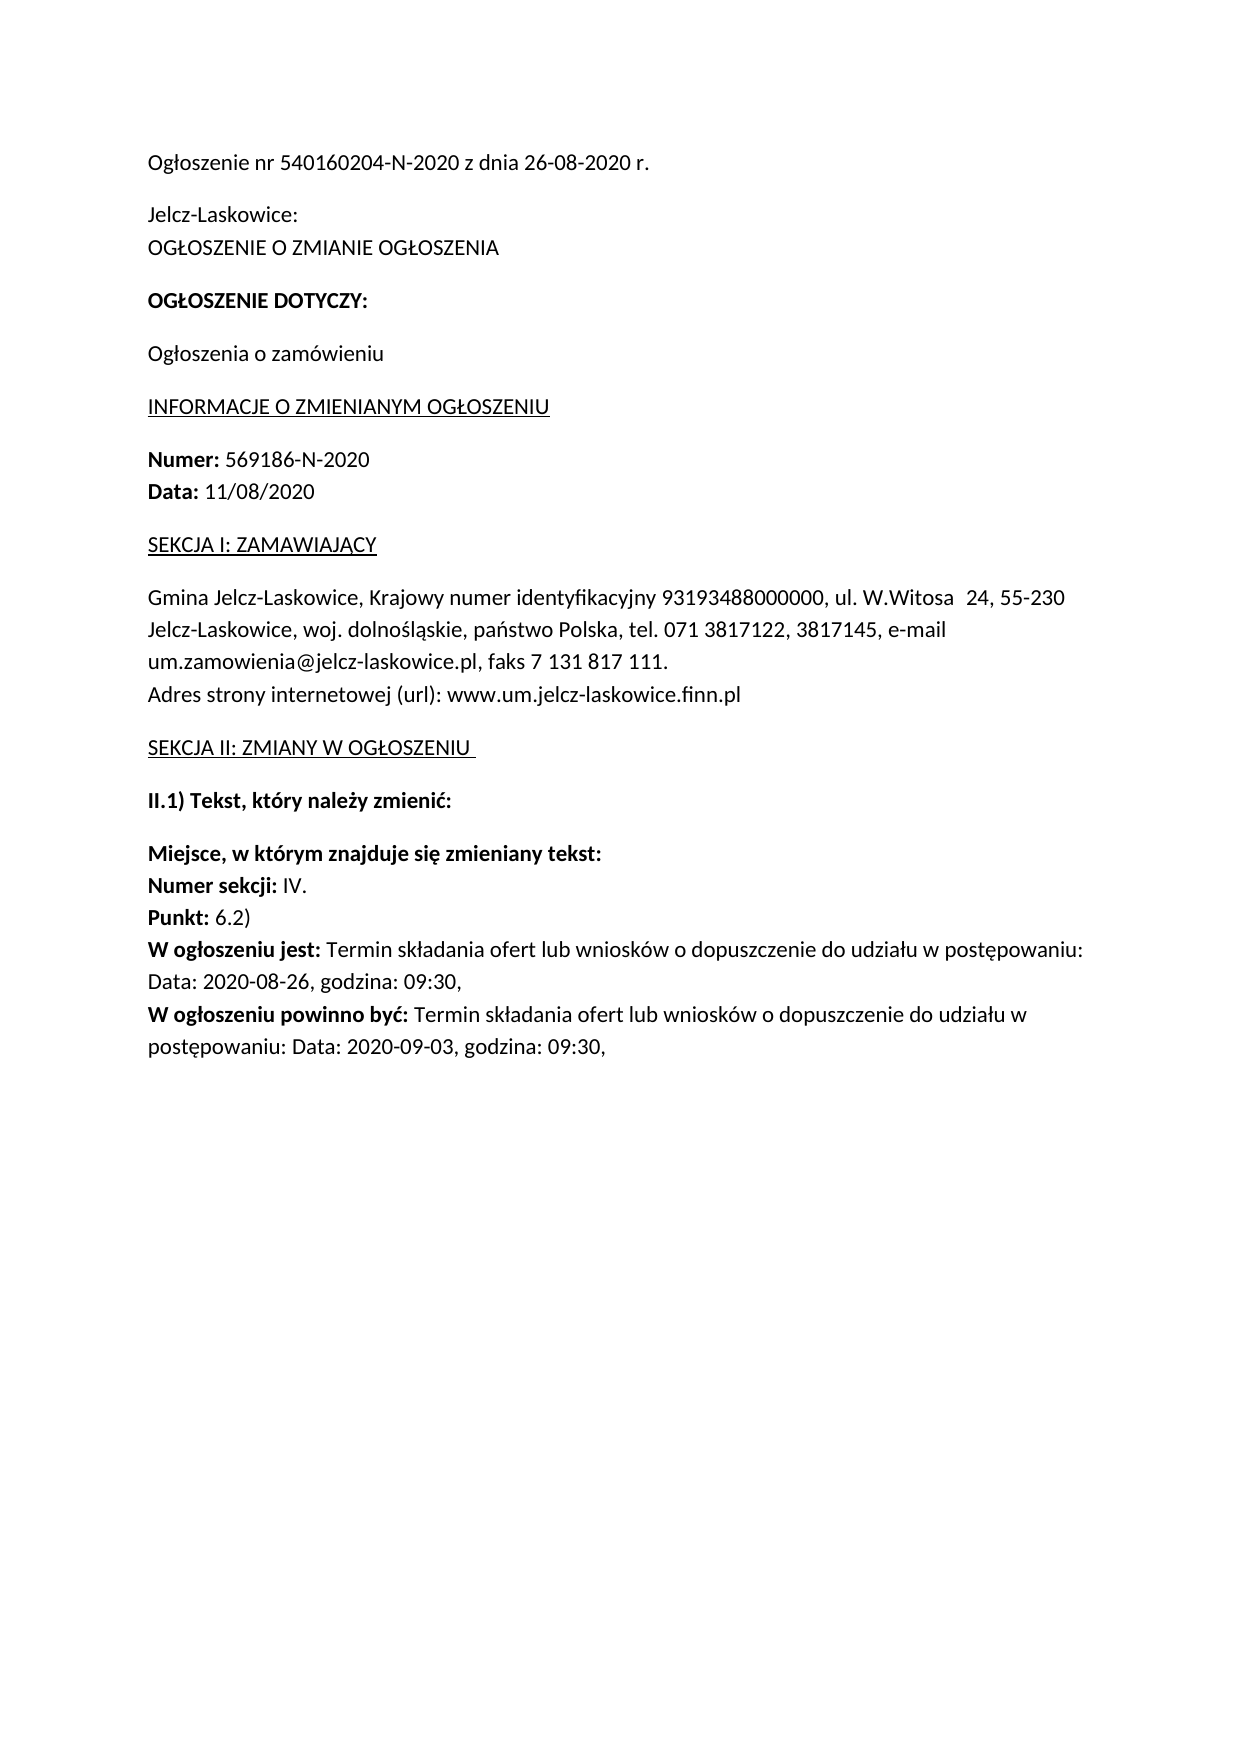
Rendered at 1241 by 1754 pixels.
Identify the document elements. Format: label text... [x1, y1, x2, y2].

text Ogłoszenia o zamówieniu [148, 339, 1093, 367]
text Jelcz-Laskowice: OGŁOSZENIE O ZMIANIE OGŁOSZENIA [148, 201, 1093, 261]
text Ogłoszenie nr 540160204-N-2020 z dnia 26-08-2020 r. [148, 148, 1093, 176]
text II.1) Tekst, który należy zmienić: [148, 786, 1093, 814]
text SEKCJA I: ZAMAWIAJĄCY [148, 530, 1093, 558]
text Gmina Jelcz-Laskowice, Krajowy numer identyfikacyjny 93193488000000, ul. W.Witosa 24, 55-230 Jelcz-Laskowice, woj. dolnośląskie, państwo Polska, tel. 071 3817122, 3817145, e-mail um.zamowienia@jelcz-laskowice.pl, faks 7 131 817 111. Adres strony internetowej (url): www.um.jelcz-laskowice.finn.pl [148, 583, 1093, 708]
text Numer: 569186-N-2020 Data: 11/08/2020 [148, 445, 1093, 505]
text OGŁOSZENIE DOTYCZY: [148, 286, 1093, 314]
text SEKCJA II: ZMIANY W OGŁOSZENIU [148, 733, 1093, 761]
text INFORMACJE O ZMIENIANYM OGŁOSZENIU [148, 392, 1093, 420]
text Miejsce, w którym znajduje się zmieniany tekst: Numer sekcji: IV. Punkt: 6.2) W ogłoszeniu jest: Termin składania ofert lub wniosków o dopuszczenie do udziału w postępowaniu: Data: 2020-08-26, godzina: 09:30, W ogłoszeniu powinno być: Termin składania ofert lub wniosków o dopuszczenie do udziału w postępowaniu: Data: 2020-09-03, godzina: 09:30, [148, 839, 1093, 1060]
